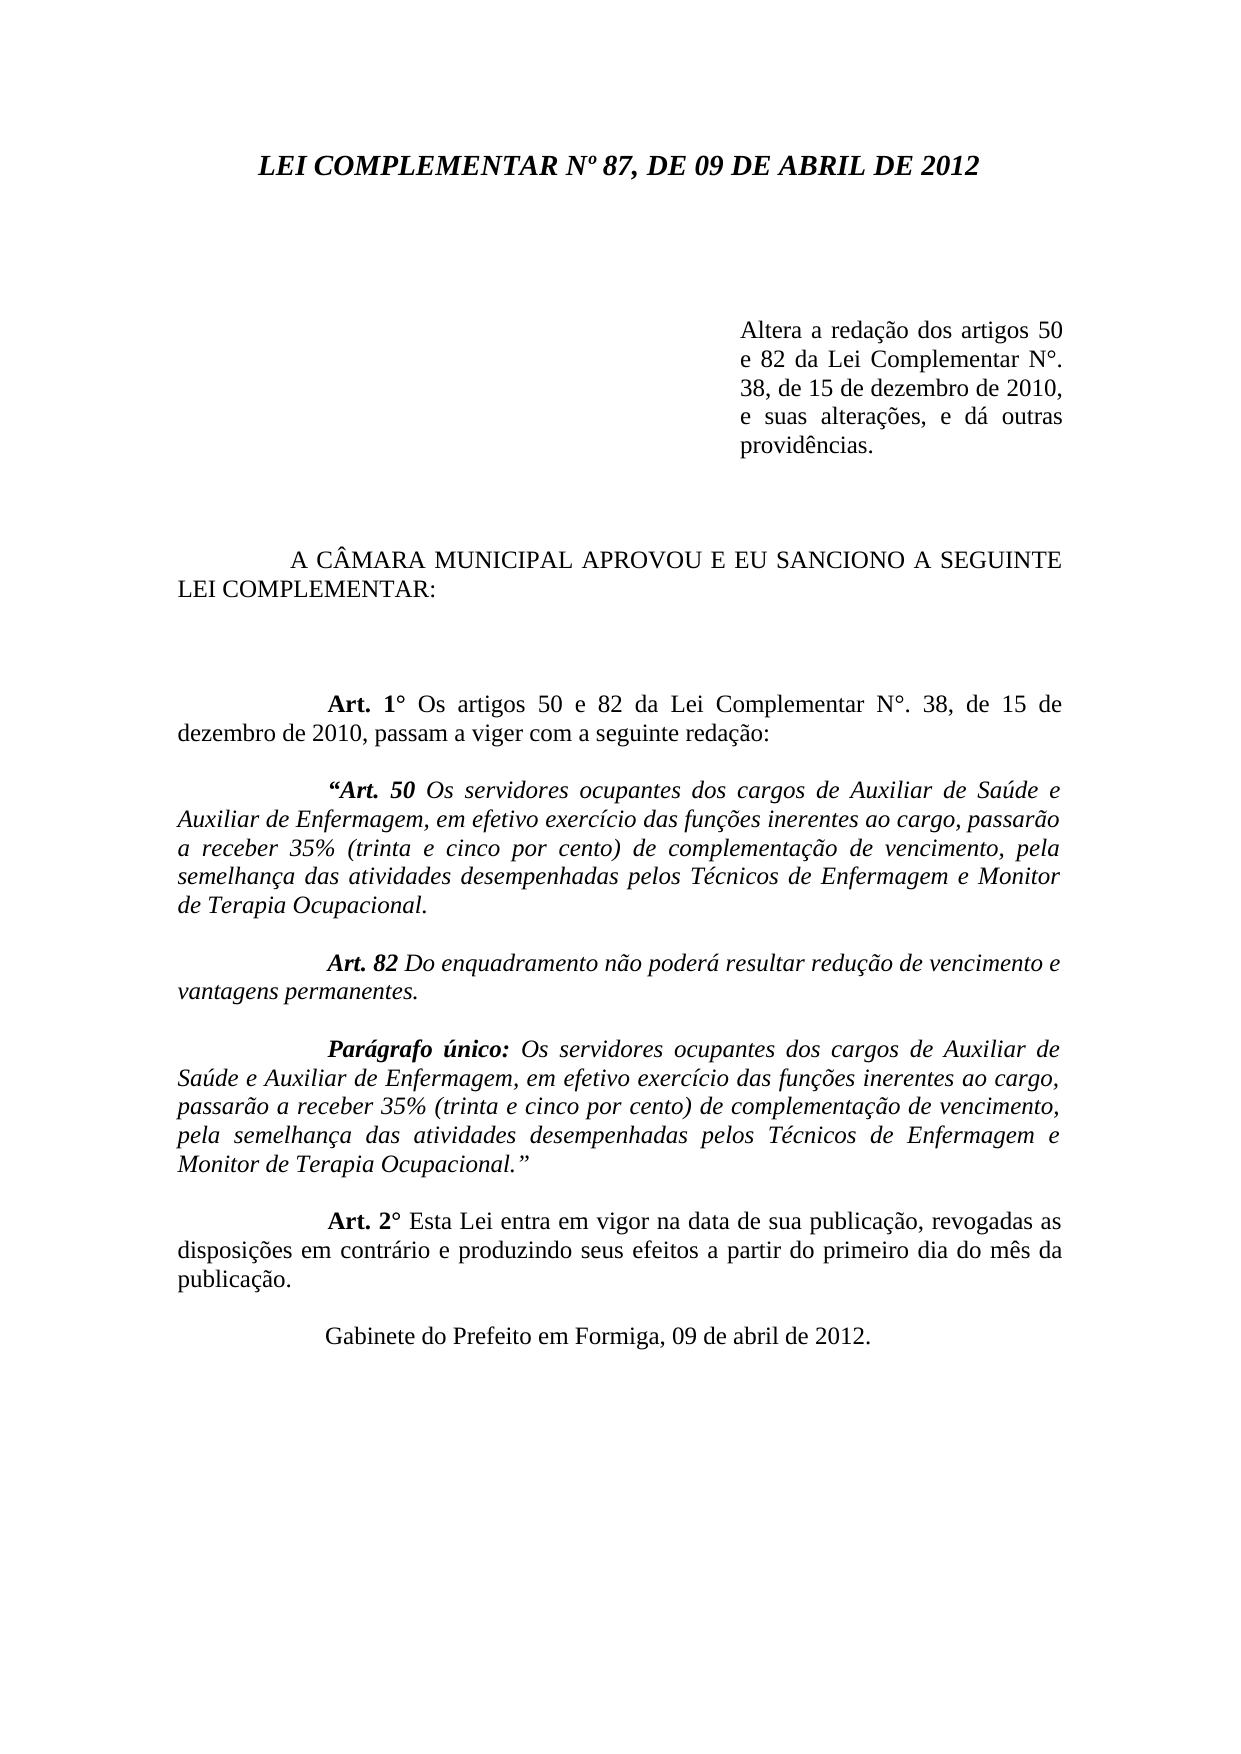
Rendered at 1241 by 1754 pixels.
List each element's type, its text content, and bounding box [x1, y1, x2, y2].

text Parágrafo único: Os servidores ocupantes dos cargos de Auxiliar de Saúde e Auxiliar de Enfermagem, em efetivo exercício das funções inerentes ao cargo, passarão a receber 35% (trinta e cinco por cento) de complementação de vencimento, pela semelhança das atividades desempenhadas pelos Técnicos de Enfermagem e Monitor de Terapia Ocupacional.” [177, 1034, 1063, 1178]
text “Art. 50 Os servidores ocupantes dos cargos de Auxiliar de Saúde e Auxiliar de Enfermagem, em efetivo exercício das funções inerentes ao cargo, passarão a receber 35% (trinta e cinco por cento) de complementação de vencimento, pela semelhança das atividades desempenhadas pelos Técnicos de Enfermagem e Monitor de Terapia Ocupacional. [177, 775, 1063, 919]
text Altera a redação dos artigos 50 e 82 da Lei Complementar N°. 38, de 15 de dezembro de 2010, e suas alterações, e dá outras providências. [740, 315, 1063, 459]
text Art. 2° Esta Lei entra em vigor na data de sua publicação, revogadas as disposições em contrário e produzindo seus efeitos a partir do primeiro dia do mês da publicação. [177, 1206, 1063, 1293]
text LEI COMPLEMENTAR Nº 87, DE 09 DE ABRIL DE 2012 [177, 148, 1063, 181]
text Gabinete do Prefeito em Formiga, 09 de abril de 2012. [251, 1321, 1063, 1350]
text A CÂMARA MUNICIPAL APROVOU E EU SANCIONO A SEGUINTE LEI COMPLEMENTAR: [177, 545, 1063, 603]
text Art. 1° Os artigos 50 e 82 da Lei Complementar N°. 38, de 15 de dezembro de 2010, passam a viger com a seguinte redação: [177, 689, 1063, 746]
text Art. 82 Do enquadramento não poderá resultar redução de vencimento e vantagens permanentes. [177, 948, 1063, 1005]
